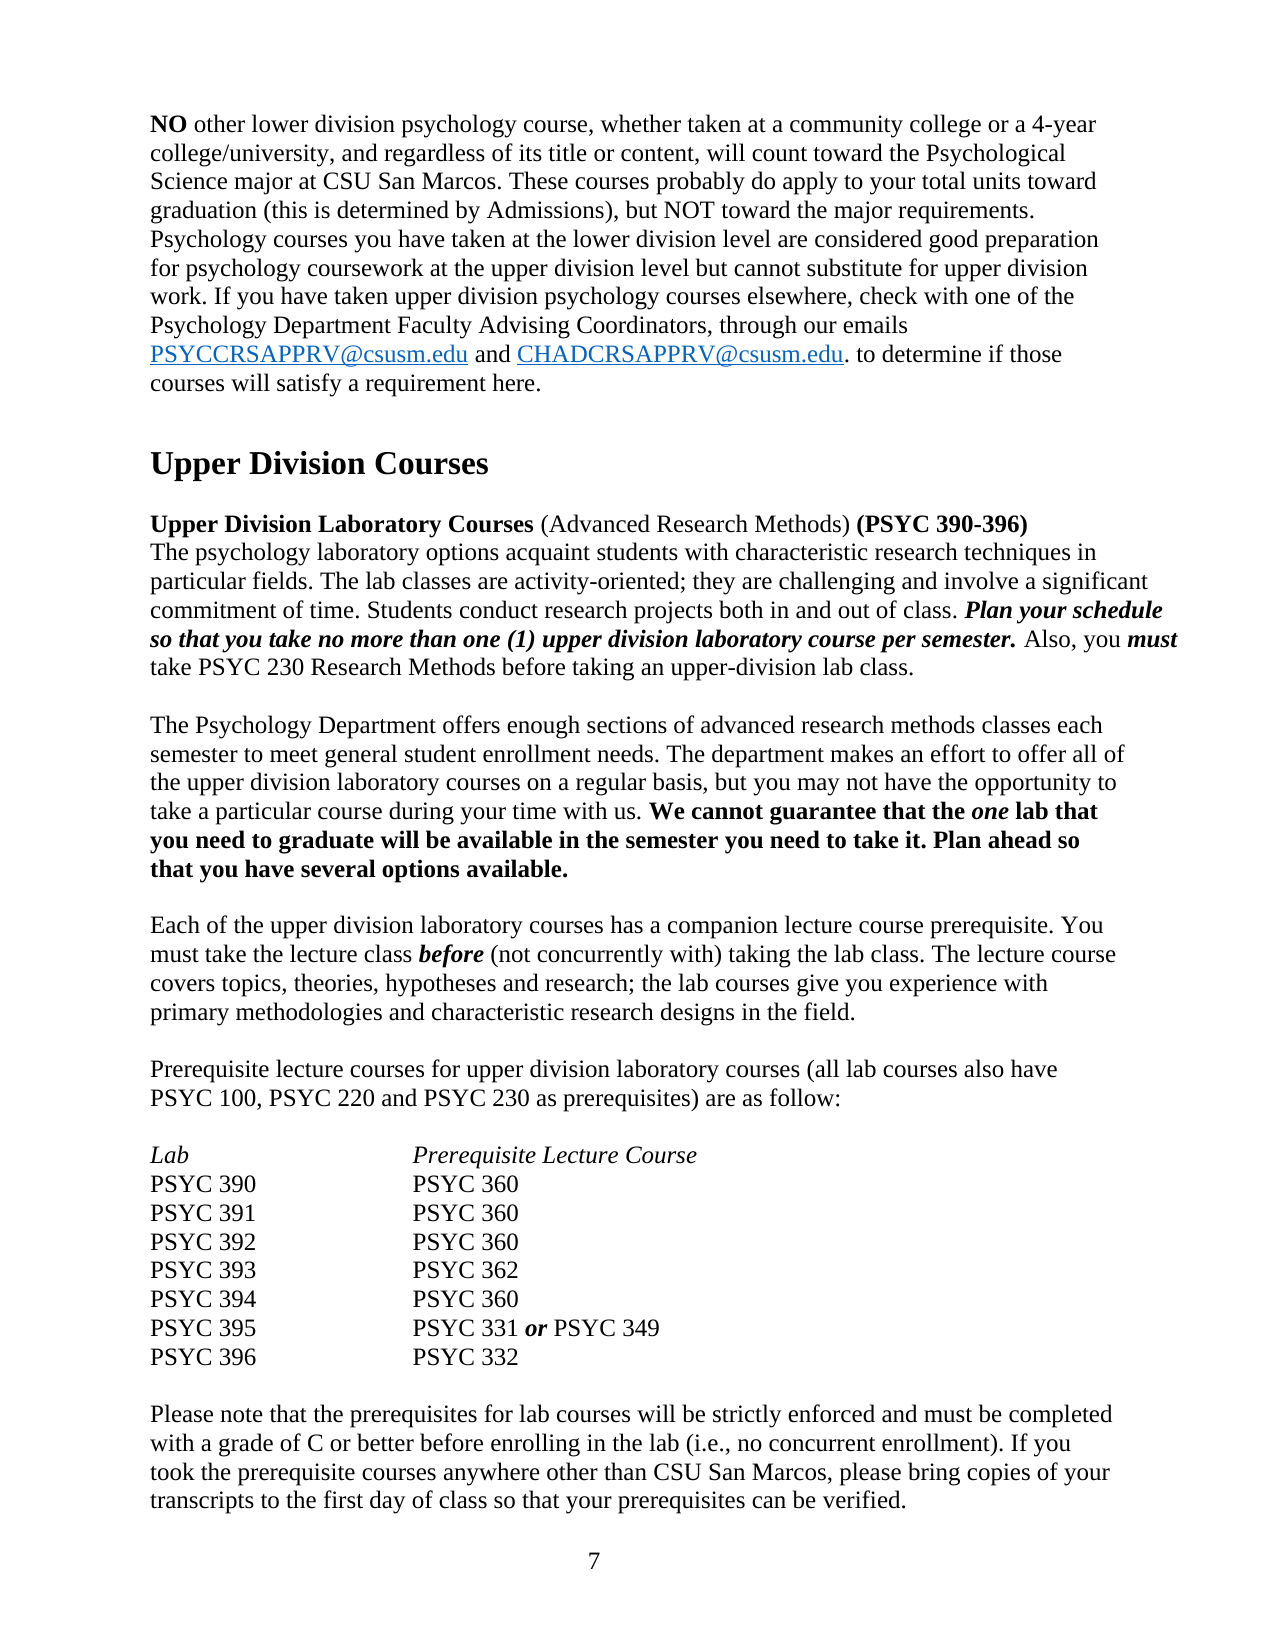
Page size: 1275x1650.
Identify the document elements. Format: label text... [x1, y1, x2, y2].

text PSYC 392 PSYC 360 [150, 1227, 1185, 1256]
text PSYC 390 PSYC 360 [150, 1169, 1185, 1198]
text PSYC 396 PSYC 332 [150, 1342, 1185, 1371]
text The Psychology Department offers enough sections of advanced research methods classes each semester to meet general student enrollment needs. The department makes an effort to offer all of the upper division laboratory courses on a regular basis, but you may not have the opportunity to take a particular course during your time with us. We cannot guarantee that the one lab that you need to graduate will be available in the semester you need to take it. Plan ahead so that you have several options available. [150, 710, 1125, 882]
text The psychology laboratory options acquaint students with characteristic research techniques in particular fields. The lab classes are activity-oriented; they are challenging and involve a significant commitment of time. Students conduct research projects both in and out of class. Plan your schedule so that you take no more than one (1) upper division laboratory course per semester. Also, you must take PSYC 230 Research Methods before taking an upper-division lab class. [150, 537, 1185, 681]
text Lab Prerequisite Lecture Course [150, 1141, 1185, 1169]
subtitle Upper Division Courses [150, 443, 1185, 481]
text PSYC 395 PSYC 331 or PSYC 349 [150, 1313, 1185, 1342]
text Prerequisite lecture courses for upper division laboratory courses (all lab courses also have PSYC 100, PSYC 220 and PSYC 230 as prerequisites) are as follow: [150, 1054, 1060, 1112]
text Each of the upper division laboratory courses has a companion lecture course prerequisite. You must take the lecture class before (not concurrently with) taking the lab class. The lecture course covers topics, theories, hypotheses and research; the lab courses give you experience with primary methodologies and characteristic research designs in the field. [150, 910, 1121, 1025]
text PSYC 391 PSYC 360 [150, 1198, 1185, 1227]
text Upper Division Laboratory Courses (Advanced Research Methods) (PSYC 390-396) [150, 509, 1185, 537]
text PSYC 394 PSYC 360 [150, 1284, 1185, 1313]
text PSYC 393 PSYC 362 [150, 1256, 1185, 1284]
text Please note that the prerequisites for lab courses will be strictly enforced and must be completed with a grade of C or better before enrolling in the lab (i.e., no concurrent enrollment). If you took the prerequisite courses anywhere other than CSU San Marcos, please bring copies of your transcripts to the first day of class so that your prerequisites can be verified. [150, 1399, 1119, 1514]
text Psychology courses you have taken at the lower division level are considered good preparation for psychology coursework at the upper division level but cannot substitute for upper division work. If you have taken upper division psychology courses elsewhere, check with one of the Psychology Department Faculty Advising Coordinators, through our emails PSYCCRSAPPRV@csusm.edu and CHADCRSAPPRV@csusm.edu. to determine if those courses will satisfy a requirement here. [150, 224, 1101, 396]
text NO other lower division psychology course, whether taken at a community college or a 4-year college/university, and regardless of its title or content, will count toward the Psychological Science major at CSU San Marcos. These courses probably do apply to your total units toward graduation (this is determined by Admissions), but NOT toward the major requirements. [150, 109, 1112, 224]
